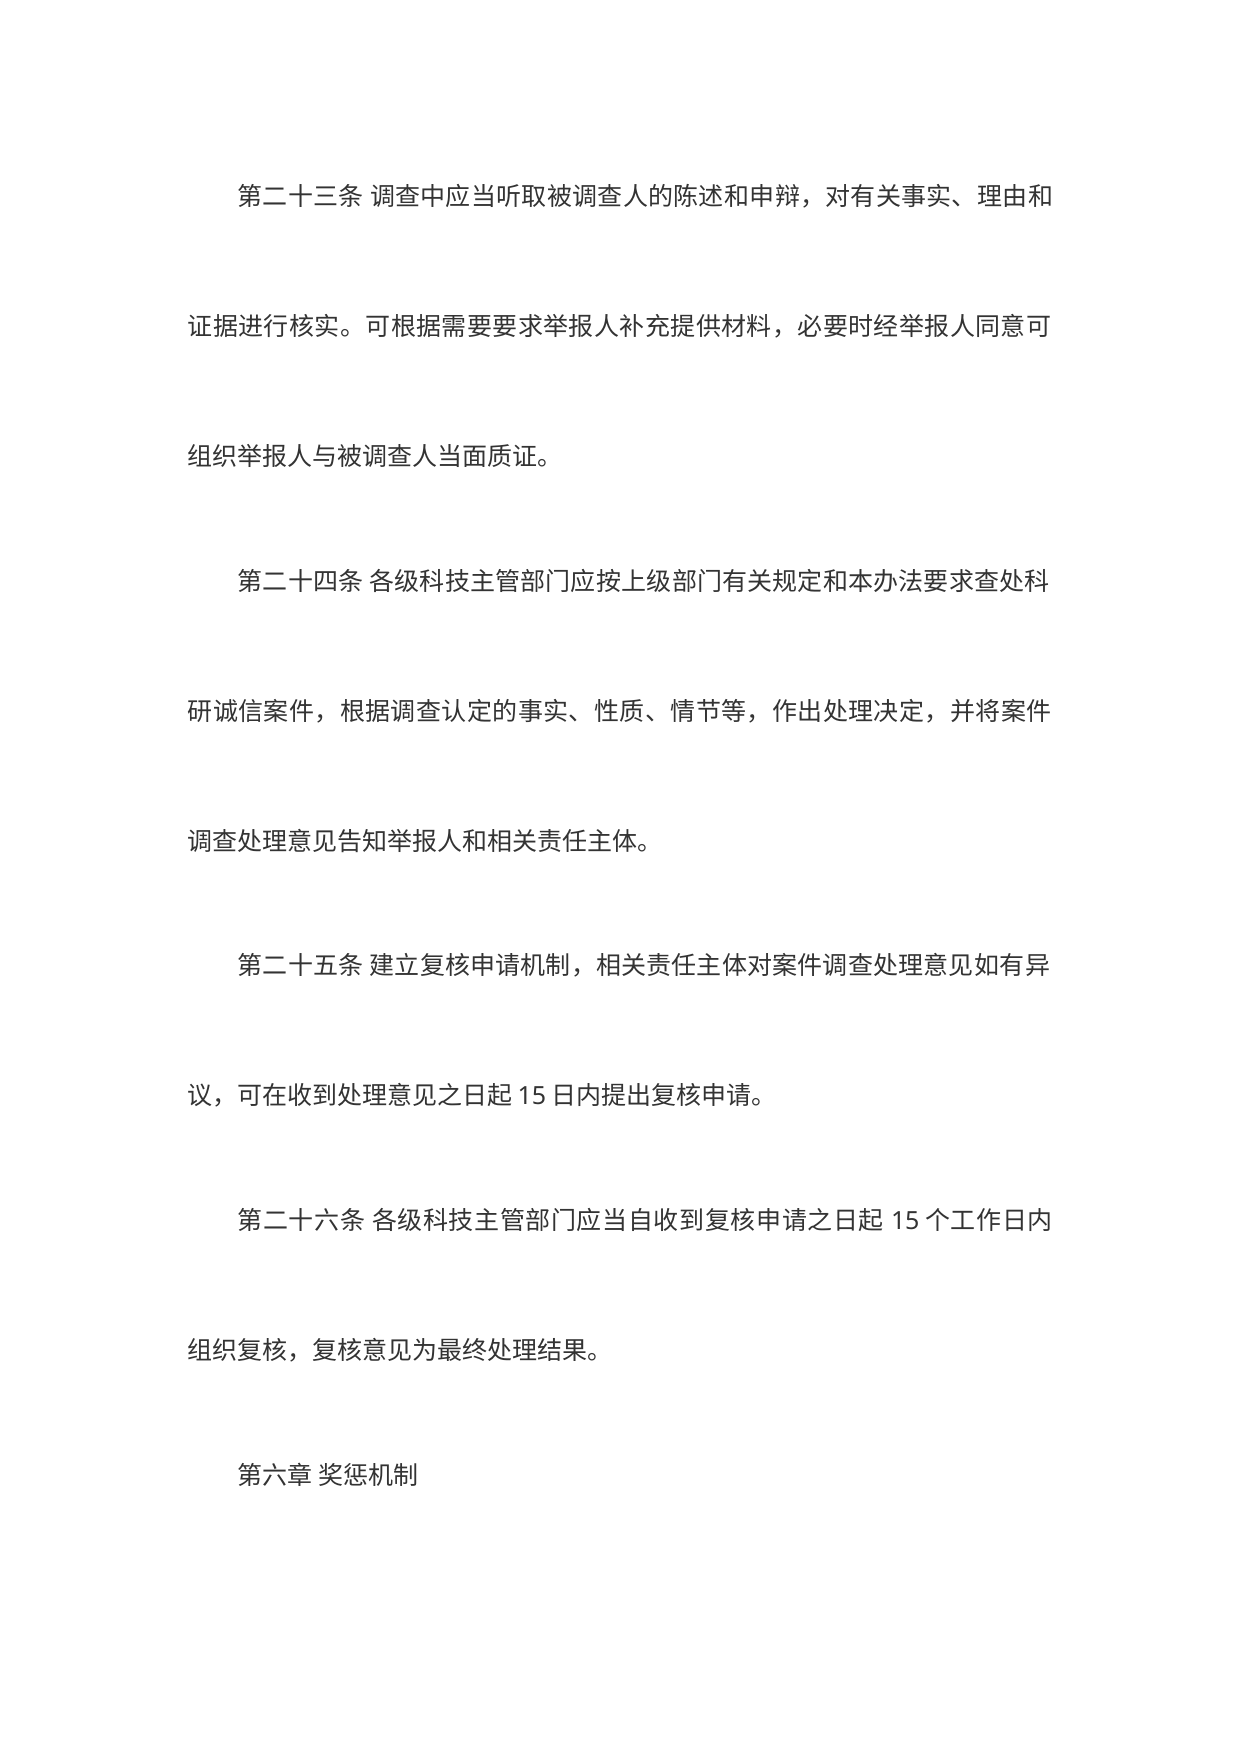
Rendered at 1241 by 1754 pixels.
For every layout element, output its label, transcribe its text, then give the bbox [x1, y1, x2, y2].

text 第二十四条 各级科技主管部门应按上级部门有关规定和本办法要求查处科研诚信案件，根据调查认定的事实、性质、情节等，作出处理决定，并将案件调查处理意见告知举报人和相关责任主体。 [187, 547, 1053, 872]
text 第六章 奖惩机制 [187, 1441, 1053, 1506]
text 第二十五条 建立复核申请机制，相关责任主体对案件调查处理意见如有异议，可在收到处理意见之日起15日内提出复核申请。 [187, 931, 1053, 1126]
text 第二十三条 调查中应当听取被调查人的陈述和申辩，对有关事实、理由和证据进行核实。可根据需要要求举报人补充提供材料，必要时经举报人同意可组织举报人与被调查人当面质证。 [187, 162, 1053, 487]
text 第二十六条 各级科技主管部门应当自收到复核申请之日起15个工作日内组织复核，复核意见为最终处理结果。 [187, 1186, 1053, 1381]
